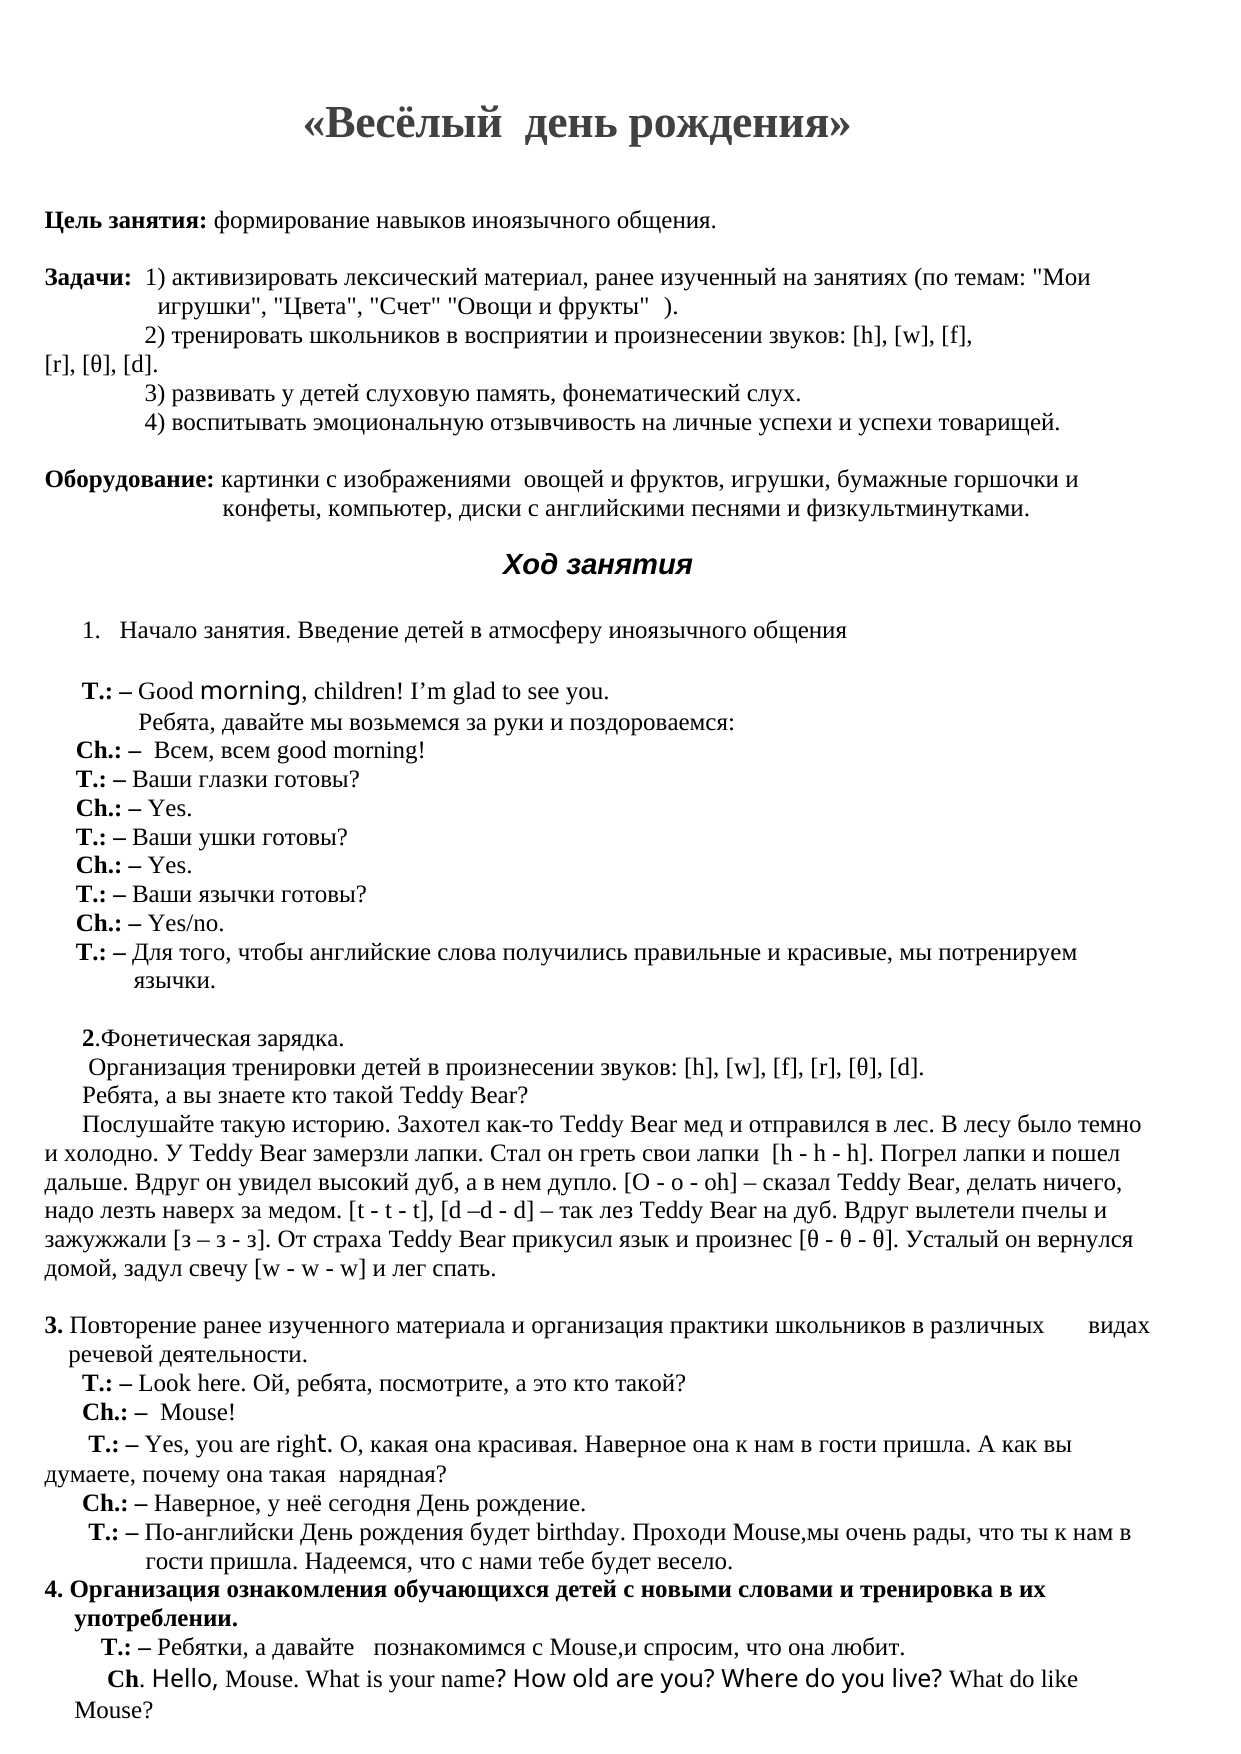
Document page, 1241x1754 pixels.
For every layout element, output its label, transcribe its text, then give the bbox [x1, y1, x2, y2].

text 4. Организация ознакомления обучающихся детей с новыми словами и тренировка в их употреблении. [44, 1574, 1152, 1632]
text Ch.: – Mouse! [44, 1397, 1152, 1426]
text Т.: – Yes, you are right. О, какая она красивая. Наверное она к нам в гости пришла. А как вы думаете, почему она такая нарядная? [44, 1426, 1152, 1488]
text : – Yes. [44, 793, 1152, 822]
text Т.: – Ваши ушки готовы? [44, 822, 1152, 851]
text 2) тренировать школьников в восприятии и произнесении звуков: [h], [w], [f], [r], [θ], [d]. [44, 320, 1152, 378]
text Ch. Hello, Mouse. What is your name? How old are you? Where do you live? What do like Mouse? [44, 1661, 1152, 1724]
text Т.: – Look here. Ой, ребята, посмотрите, а это кто такой? [44, 1368, 1152, 1397]
text Ch.: – Всем, всем good morning! [44, 736, 1152, 764]
text Ребята, давайте мы возьмемся за руки и поздороваемся: [44, 707, 1152, 736]
text Т.: – Ваши глазки готовы? [44, 764, 1152, 793]
text 2.Фонетическая зарядка. [82, 1023, 1152, 1052]
text 3) развивать у детей слуховую память, фонематический слух. [44, 378, 1152, 407]
list Начало занятия. Введение детей в атмосферу иноязычного общения [82, 615, 1152, 644]
text : – Yes/no. [44, 908, 1152, 937]
text Оборудование: картинки с изображениями овощей и фруктов, игрушки, бумажные горшочки и конфеты, компьютер, диски с английскими песнями и физкультминутками. [44, 464, 1152, 522]
text Ребята, а вы знаете кто такой Teddy Bear? [82, 1081, 1152, 1109]
text 3. Повторение ранее изученного материала и организация практики школьников в различных видах речевой деятельности. [44, 1311, 1152, 1368]
text : – Наверное, у неё сегодня День рождение. [44, 1488, 1152, 1517]
text 4) воспитывать эмоциональную отзывчивость на личные успехи и успехи товарищей. [44, 407, 1152, 435]
text Т.: – По-английски День рождения будет birthday. Проходи Mouse,мы очень рады, что ты к нам в гости пришла. Надеемся, что с нами тебе будет весело. [44, 1517, 1152, 1574]
text «Весёлый день рождения» [44, 95, 1152, 147]
text Послушайте такую историю. Захотел как-то Teddy Bear мед и отправился в лес. В лесу было темно и холодно. У Teddy Bear замерзли лапки. Стал он греть свои лапки [h - h - h]. Погрел лапки и пошел дальше. Вдруг он увидел высокий дуб, а в нем дупло. [О - о - оh] – сказал Teddy Bear, делать ничего, надо лезть наверх за медом. [t - t - t], [d –d - d] – так лез Teddy Bear на дуб. Вдруг вылетели пчелы и зажужжали [з – з - з]. От страха Teddy Bear прикусил язык и произнес [θ - θ - θ]. Усталый он вернулся домой, задул свечу [w - w - w] и лег спать. [44, 1109, 1152, 1282]
text Цель занятия: формирование навыков иноязычного общения. [44, 205, 1152, 234]
subtitle Ход занятия [44, 547, 1152, 580]
text Т.: – Для того, чтобы английские слова получились правильные и красивые, мы потренируем язычки. [44, 937, 1152, 994]
text Т.: – Good morning, children! I’m glad to see you. [44, 673, 1152, 707]
text Организация тренировки детей в произнесении звуков: [h], [w], [f], [r], [θ], [d]. [82, 1052, 1152, 1081]
text Т.: – Ребятки, а давайте познакомимся с Mouse,и спросим, что онa любит. [44, 1632, 1152, 1661]
text Задачи: 1) активизировать лексический материал, ранее изученный на занятиях (по темам: "Мои игрушки", "Цвета", "Счет" "Овощи и фрукты" ). [44, 262, 1152, 320]
text Т.: – Ваши язычки готовы? [44, 879, 1152, 908]
text : – Yes. [44, 851, 1152, 879]
